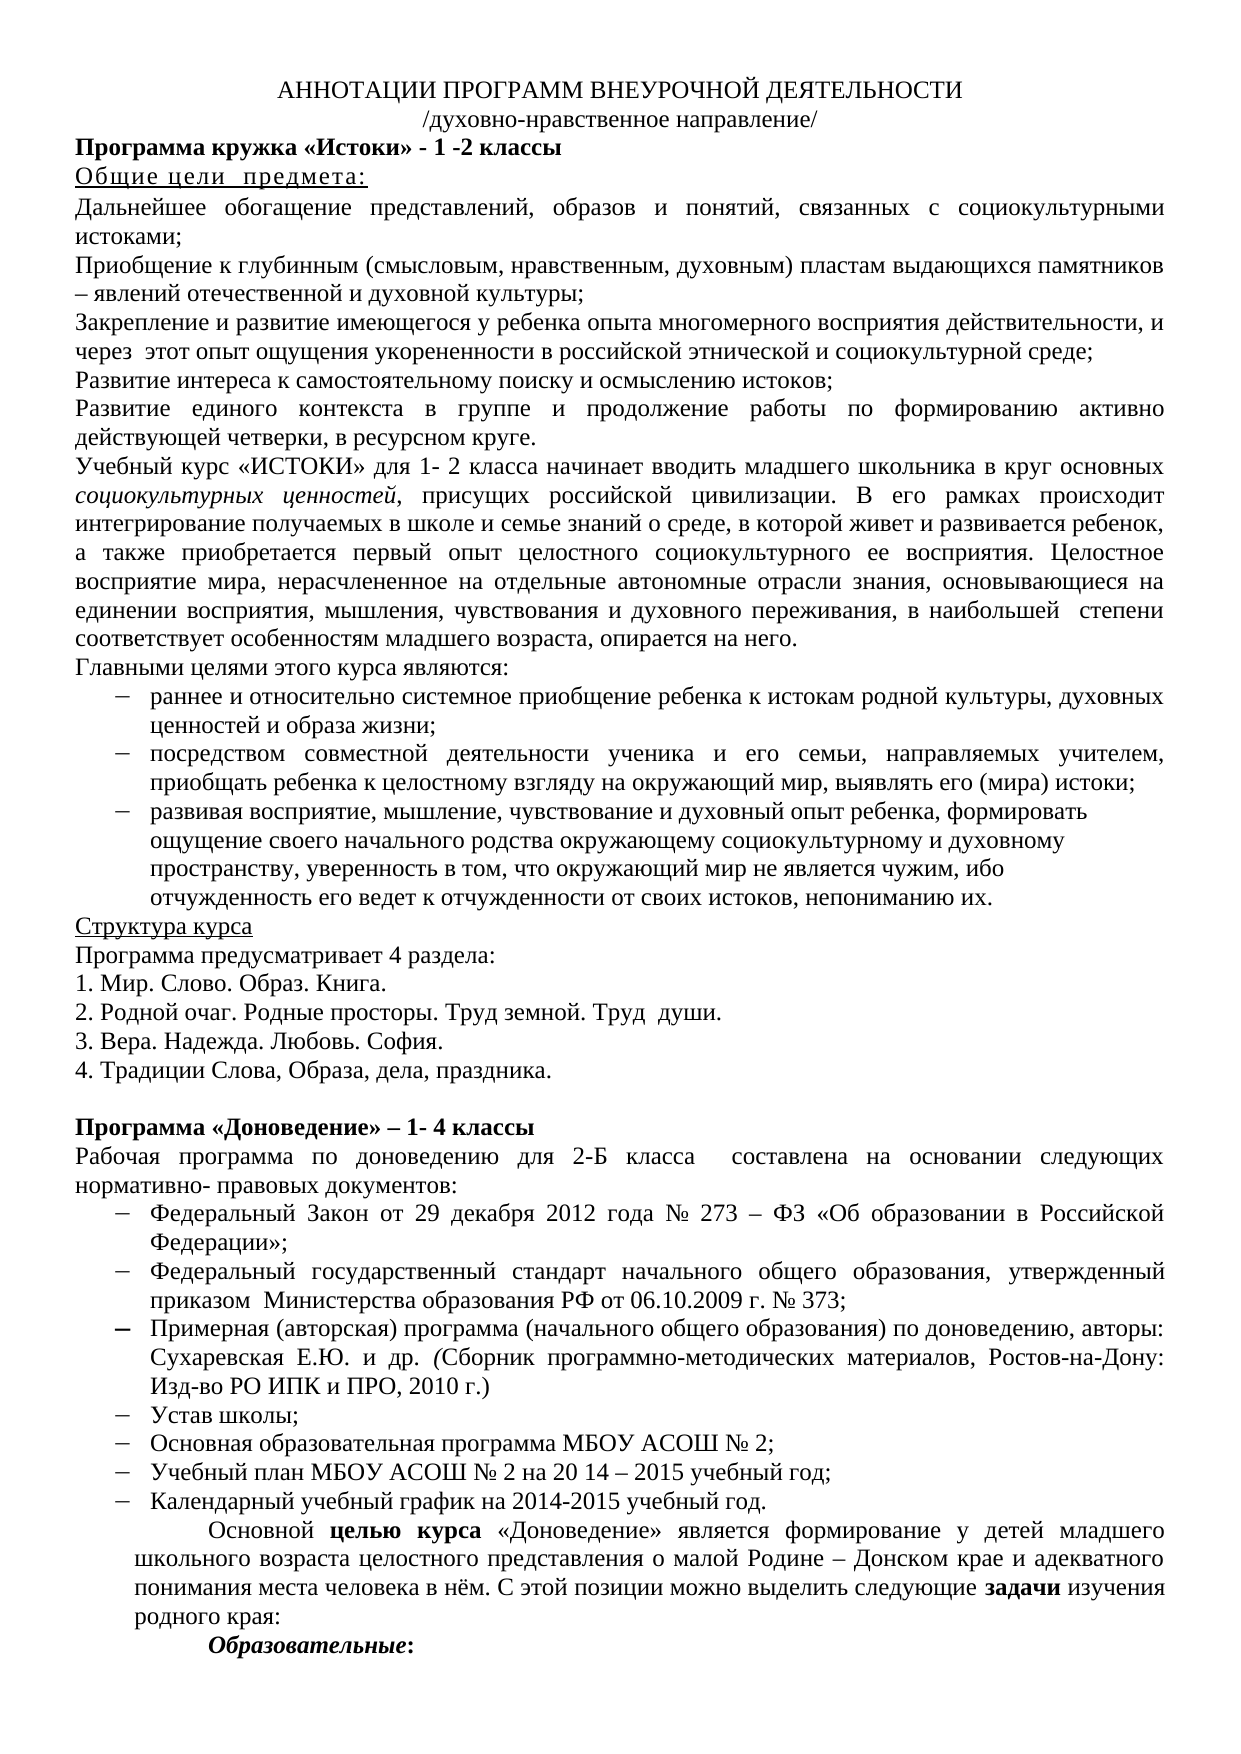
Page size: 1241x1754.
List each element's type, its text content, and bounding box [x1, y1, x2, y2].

list развивая восприятие, мышление, чувствование и духовный опыт ребенка, формировать ощущение своего начального родства окружающему социокультурному и духовному пространству, уверенность в том, что окружающий мир не является чужим, ибо отчужденность его ведет к отчужденности от своих истоков, непониманию их. [112, 796, 1165, 911]
text /духовно-нравственное направление/ [75, 104, 1165, 132]
text Программа предусматривает 4 раздела: [75, 940, 1165, 968]
text 1. Мир. Слово. Образ. Книга. [75, 968, 1165, 997]
text Закрепление и развитие имеющегося у ребенка опыта многомерного восприятия действительности, и через этот опыт ощущения укорененности в российской этнической и социокультурной среде; [75, 307, 1165, 365]
list Федеральный Закон от 29 декабря 2012 года № 273 – ФЗ «Об образовании в Российской Федерации»; [112, 1198, 1165, 1256]
text Основной целью курса «Доноведение» является формирование у детей младшего школьного возраста целостного представления о малой Родине – Донском крае и адекватного понимания места человека в нём. С этой позиции можно выделить следующие задачи изучения родного края: [134, 1515, 1165, 1630]
text Развитие единого контекста в группе и продолжение работы по формированию активно действующей четверки, в ресурсном круге. [75, 393, 1165, 451]
list Примерная (авторская) программа (начального общего образования) по доноведению, авторы: Сухаревская Е.Ю. и др. (Сборник программно-методических материалов, Ростов-на-Дону: Изд-во РО ИПК и ПРО, 2010 г.) [112, 1313, 1165, 1400]
list посредством совместной деятельности ученика и его семьи, направляемых учителем, приобщать ребенка к целостному взгляду на окружающий мир, выявлять его (мира) истоки; [112, 738, 1165, 796]
list Устав школы; [112, 1400, 1165, 1428]
text Рабочая программа по доноведению для 2-Б класса составлена на основании следующих нормативно- правовых документов: [75, 1141, 1165, 1198]
text Развитие интереса к самостоятельному поиску и осмыслению истоков; [75, 365, 1165, 393]
text Учебный курс «ИСТОКИ» для 1- 2 класса начинает вводить младшего школьника в круг основных социокультурных ценностей, присущих российской цивилизации. В его рамках происходит интегрирование получаемых в школе и семье знаний о среде, в которой живет и развивается ребенок, а также приобретается первый опыт целостного социокультурного ее восприятия. Целостное восприятие мира, нерасчлененное на отдельные автономные отрасли знания, основывающиеся на единении восприятия, мышления, чувствования и духовного переживания, в наибольшей степени соответствует особенностям младшего возраста, опирается на него. [75, 451, 1165, 652]
text Приобщение к глубинным (смысловым, нравственным, духовным) пластам выдающихся памятников – явлений отечественной и духовной культуры; [75, 250, 1165, 307]
list Календарный учебный график на 2014-2015 учебный год. [112, 1486, 1165, 1515]
text 2. Родной очаг. Родные просторы. Труд земной. Труд души. [75, 997, 1165, 1026]
text Программа кружка «Истоки» - 1 -2 классы [75, 132, 1165, 161]
text 3. Вера. Надежда. Любовь. София. [75, 1026, 1165, 1055]
list Учебный план МБОУ АСОШ № 2 на 20 14 – 2015 учебный год; [112, 1457, 1165, 1486]
text Структура курса [75, 911, 1165, 940]
text Общие цели предмета: [75, 161, 1165, 192]
text Программа «Доноведение» – 1- 4 классы [75, 1112, 1165, 1141]
text Дальнейшее обогащение представлений, образов и понятий, связанных с социокультурными истоками; [75, 192, 1165, 250]
list Основная образовательная программа МБОУ АСОШ № 2; [112, 1428, 1165, 1457]
text 4. Традиции Слова, Образа, дела, праздника. [75, 1055, 1165, 1083]
list Федеральный государственный стандарт начального общего образования, утвержденный приказом Министерства образования РФ от 06.10.2009 г. № 373; [112, 1256, 1165, 1313]
text Главными целями этого курса являются: [75, 652, 1165, 681]
text АННОТАЦИИ ПРОГРАММ ВНЕУРОЧНОЙ ДЕЯТЕЛЬНОСТИ [75, 75, 1165, 104]
text Образовательные: [134, 1630, 1165, 1658]
list раннее и относительно системное приобщение ребенка к истокам родной культуры, духовных ценностей и образа жизни; [112, 681, 1165, 738]
